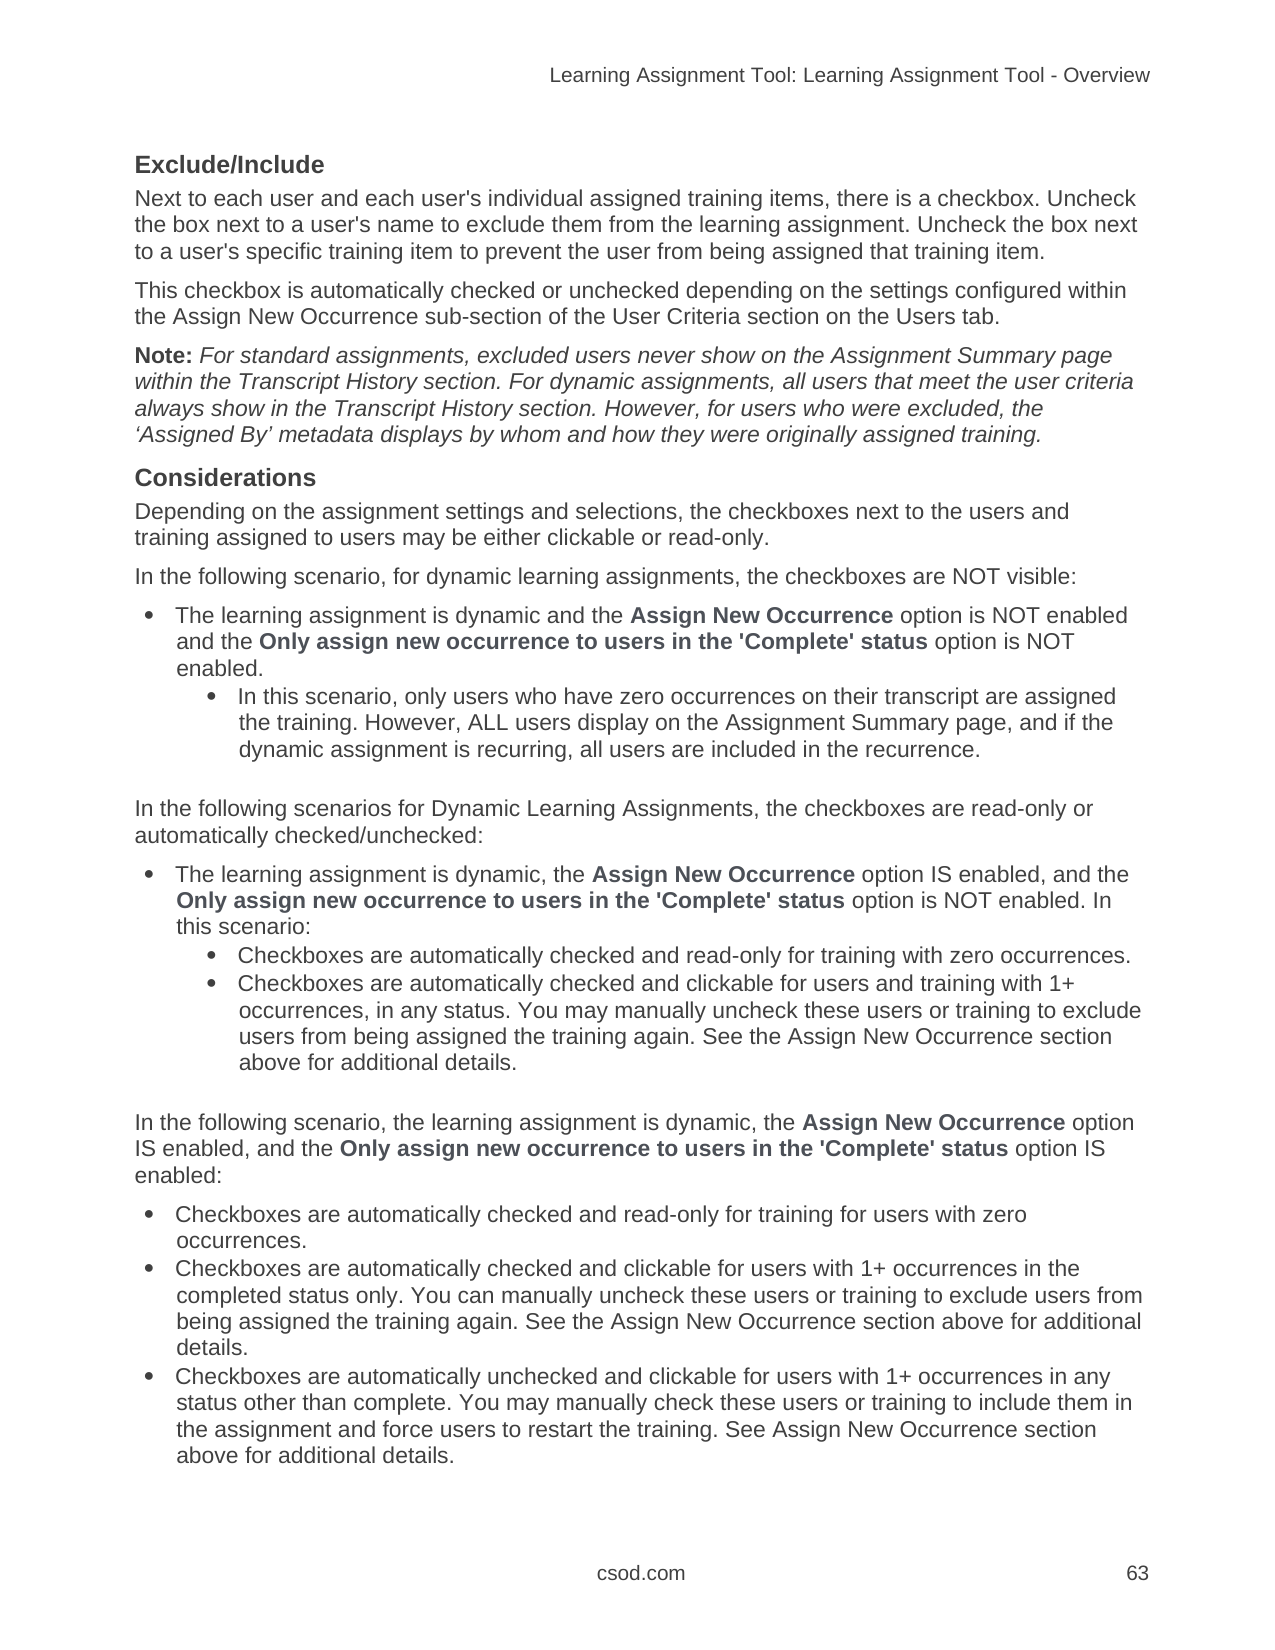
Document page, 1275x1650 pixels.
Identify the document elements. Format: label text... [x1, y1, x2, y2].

list The learning assignment is dynamic and the Assign New Occurrence option is NOT enabled and the Only assign new occurrence to users in the 'Complete' status option is NOT enabled. [154, 602, 1150, 681]
text Exclude/Include [134, 150, 1150, 179]
list Checkboxes are automatically unchecked and clickable for users with 1+ occurrences in any status other than complete. You may manually check these users or training to include them in the assignment and force users to restart the training. See Assign New Occurrence section above for additional details. [154, 1363, 1150, 1468]
text Depending on the assignment settings and selections, the checkboxes next to the users and training assigned to users may be either clickable or read-only. [134, 498, 1150, 551]
text In the following scenarios for Dynamic Learning Assignments, the checkboxes are read-only or automatically checked/unchecked: [134, 795, 1150, 848]
text Note: For standard assignments, excluded users never show on the Assignment Summary page within the Transcript History section. For dynamic assignments, all users that meet the user criteria always show in the Transcript History section. However, for users who were excluded, the ‘Assigned By’ metadata displays by whom and how they were originally assigned training. [134, 342, 1150, 447]
text This checkbox is automatically checked or unchecked depending on the settings configured within the Assign New Occurrence sub-section of the User Criteria section on the Users tab. [134, 277, 1150, 329]
text In the following scenario, the learning assignment is dynamic, the Assign New Occurrence option IS enabled, and the Only assign new occurrence to users in the 'Complete' status option IS enabled: [134, 1109, 1150, 1188]
list In this scenario, only users who have zero occurrences on their transcript are assigned the training. However, ALL users display on the Assignment Summary page, and if the dynamic assignment is recurring, all users are included in the recurrence. [217, 683, 1150, 762]
list The learning assignment is dynamic, the Assign New Occurrence option IS enabled, and the Only assign new occurrence to users in the 'Complete' status option is NOT enabled. In this scenario: [154, 861, 1150, 940]
list Checkboxes are automatically checked and read-only for training for users with zero occurrences. [154, 1201, 1150, 1253]
text Considerations [134, 463, 1150, 492]
list Checkboxes are automatically checked and clickable for users and training with 1+ occurrences, in any status. You may manually uncheck these users or training to exclude users from being assigned the training again. See the Assign New Occurrence section above for additional details. [217, 970, 1150, 1076]
text In the following scenario, for dynamic learning assignments, the checkboxes are NOT visible: [134, 563, 1150, 589]
list Checkboxes are automatically checked and clickable for users with 1+ occurrences in the completed status only. You can manually uncheck these users or training to exclude users from being assigned the training again. See the Assign New Occurrence section above for additional details. [154, 1255, 1150, 1361]
text Next to each user and each user's individual assigned training items, there is a checkbox. Uncheck the box next to a user's name to exclude them from the learning assignment. Uncheck the box next to a user's specific training item to prevent the user from being assigned that training item. [134, 185, 1150, 264]
list Checkboxes are automatically checked and read-only for training with zero occurrences. [217, 942, 1150, 968]
